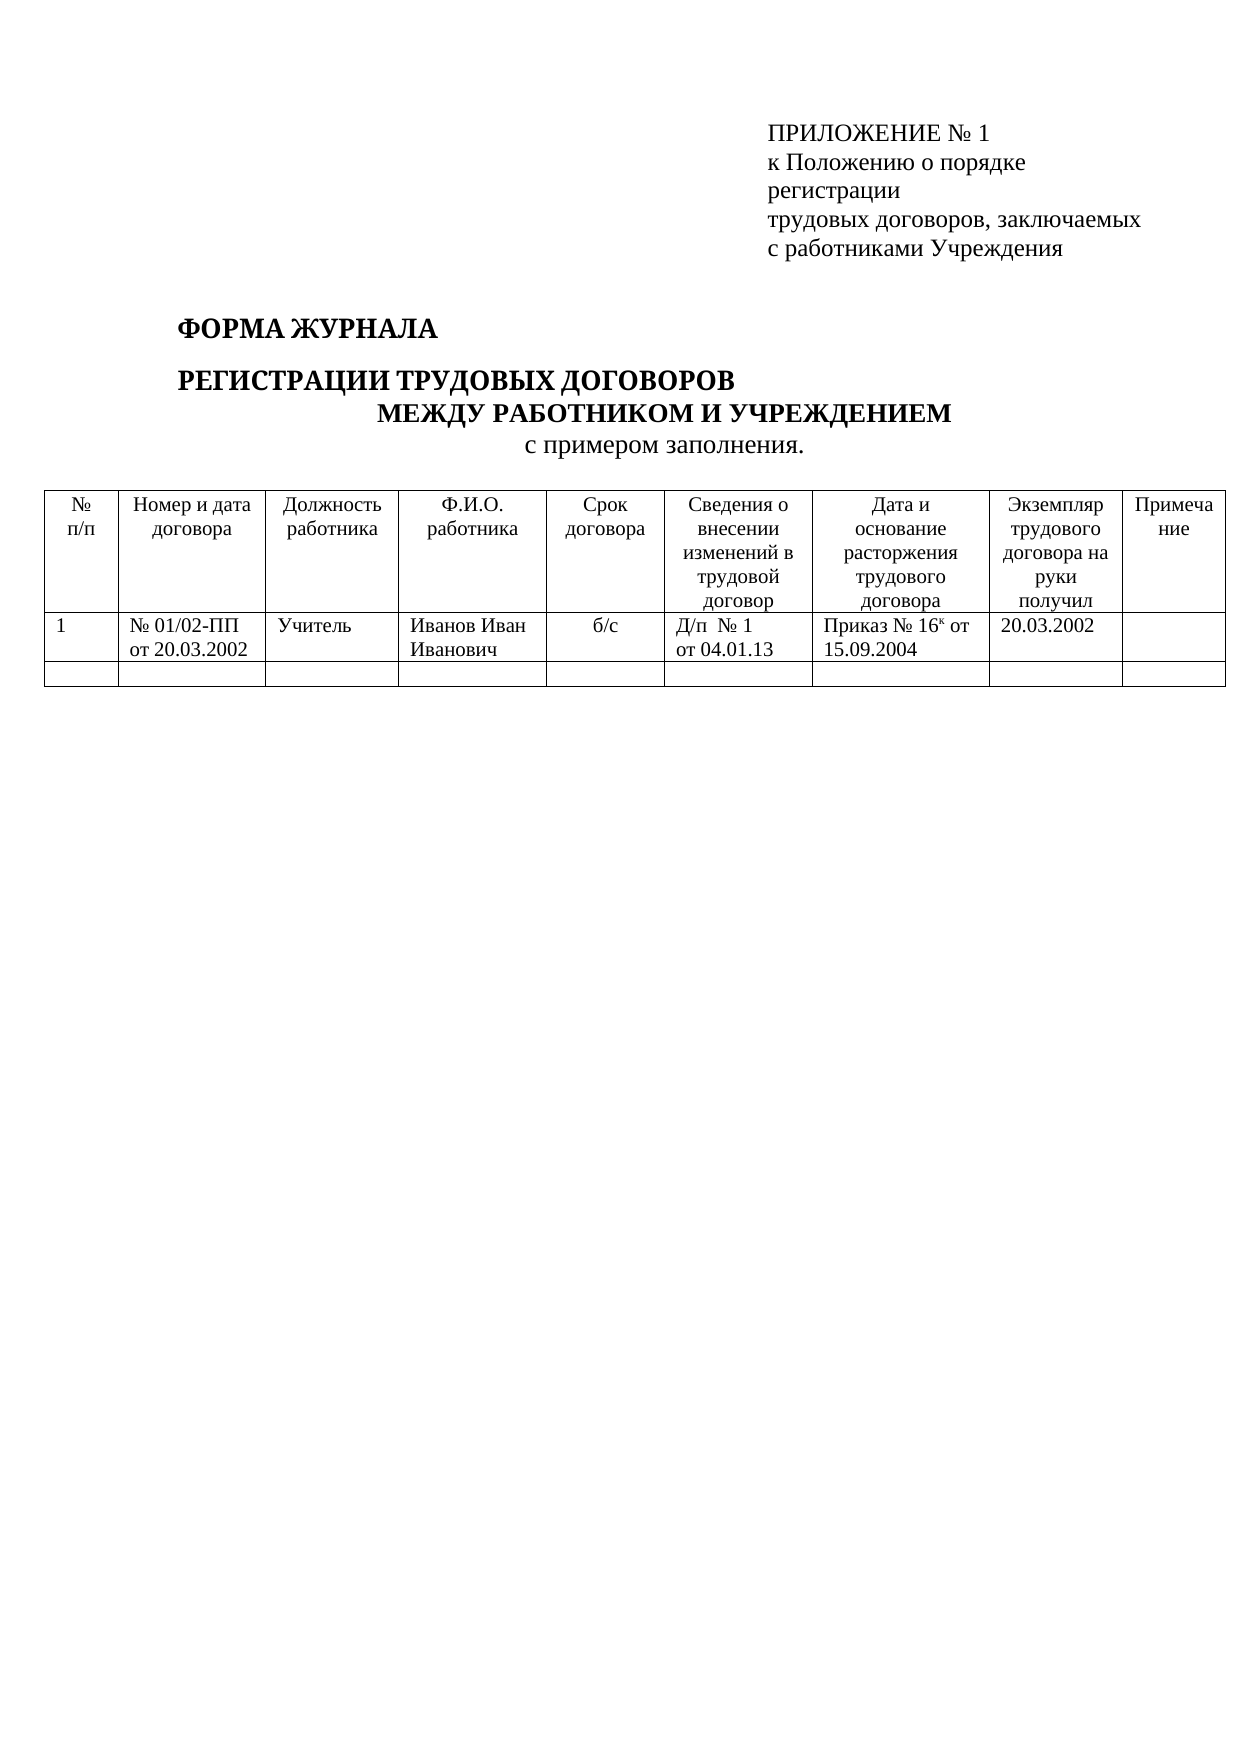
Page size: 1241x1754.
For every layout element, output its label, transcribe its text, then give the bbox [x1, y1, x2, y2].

table_header № п/п [45, 491, 118, 612]
table_header Должность работника [266, 491, 398, 612]
table_cell [813, 662, 989, 686]
table_cell 20.03.2002 [990, 613, 1122, 661]
table_cell [399, 662, 546, 686]
text к Положению о порядке регистрации [767, 147, 1152, 204]
table_cell Учитель [266, 613, 398, 661]
table_header Сведения о внесении изменений в трудовой договор [665, 491, 812, 612]
text МЕЖДУ РАБОТНИКОМ И УЧРЕЖДЕНИЕМ [177, 397, 1152, 428]
table_header Номер и дата договора [119, 491, 265, 612]
text ПРИЛОЖЕНИЕ № 1 [767, 118, 1152, 147]
table_header Примечание [1123, 491, 1225, 612]
table_cell [547, 662, 664, 686]
subtitle ФОРМА ЖУРНАЛА [177, 314, 1152, 345]
table_cell [990, 662, 1122, 686]
table_header Срок договора [547, 491, 664, 612]
table_cell № 01/02-ПП от 20.03.2002 [119, 613, 265, 661]
text трудовых договоров, заключаемых [767, 204, 1152, 233]
table_cell Приказ № 16к от 15.09.2004 [813, 613, 989, 661]
table_cell [1123, 613, 1225, 661]
table_cell [266, 662, 398, 686]
table_cell 1 [45, 613, 118, 661]
table_cell Д/п № 1 от 04.01.13 [665, 613, 812, 661]
table_header Экземпляр трудового договора на руки получил [990, 491, 1122, 612]
table_header Ф.И.О. работника [399, 491, 546, 612]
subtitle РЕГИСТРАЦИИ ТРУДОВЫХ ДОГОВОРОВ [177, 366, 1152, 397]
table_cell Иванов Иван Иванович [399, 613, 546, 661]
table_cell [45, 662, 118, 686]
table_cell б/с [547, 613, 664, 661]
table_cell [1123, 662, 1225, 686]
table_header Дата и основание расторжения трудового договора [813, 491, 989, 612]
table_cell [665, 662, 812, 686]
table_cell [119, 662, 265, 686]
text с примером заполнения. [177, 428, 1152, 459]
text с работниками Учреждения [767, 233, 1152, 262]
